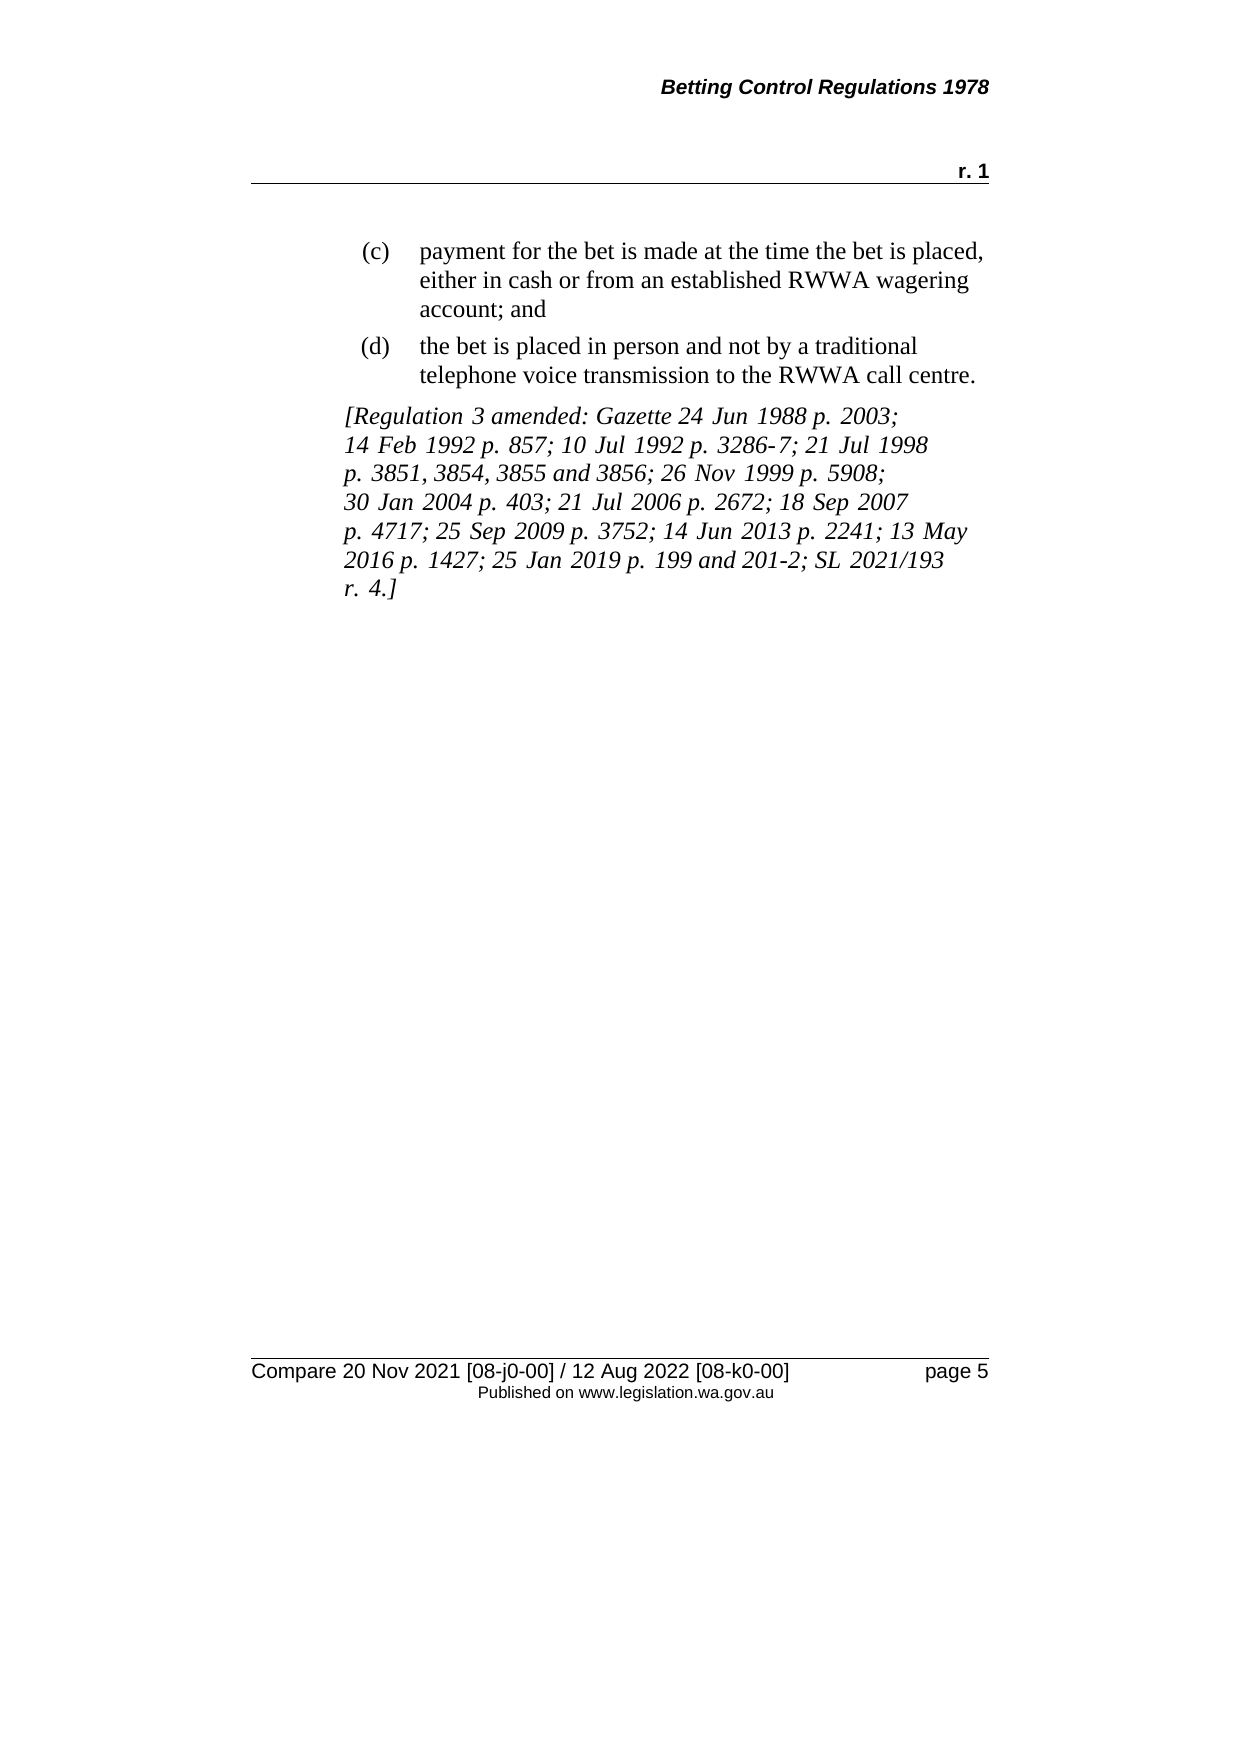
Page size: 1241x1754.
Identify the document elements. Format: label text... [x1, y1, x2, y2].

text (d) the bet is placed in person and not by a traditional telephone voice transmission to the RWWA call centre. [251, 331, 989, 388]
text (c) payment for the bet is made at the time the bet is placed, either in cash or from an established RWWA wagering account; and [251, 236, 989, 323]
text [Regulation 3 amended: Gazette 24 Jun 1988 p. 2003; 14 Feb 1992 p. 857; 10 Jul 1992 p. 3286-7; 21 Jul 1998 p. 3851, 3854, 3855 and 3856; 26 Nov 1999 p. 5908; 30 Jan 2004 p. 403; 21 Jul 2006 p. 2672; 18 Sep 2007 p. 4717; 25 Sep 2009 p. 3752; 14 Jun 2013 p. 2241; 13 May 2016 p. 1427; 25 Jan 2019 p. 199 and 201-2; SL 2021/193 r. 4.] [251, 401, 989, 602]
